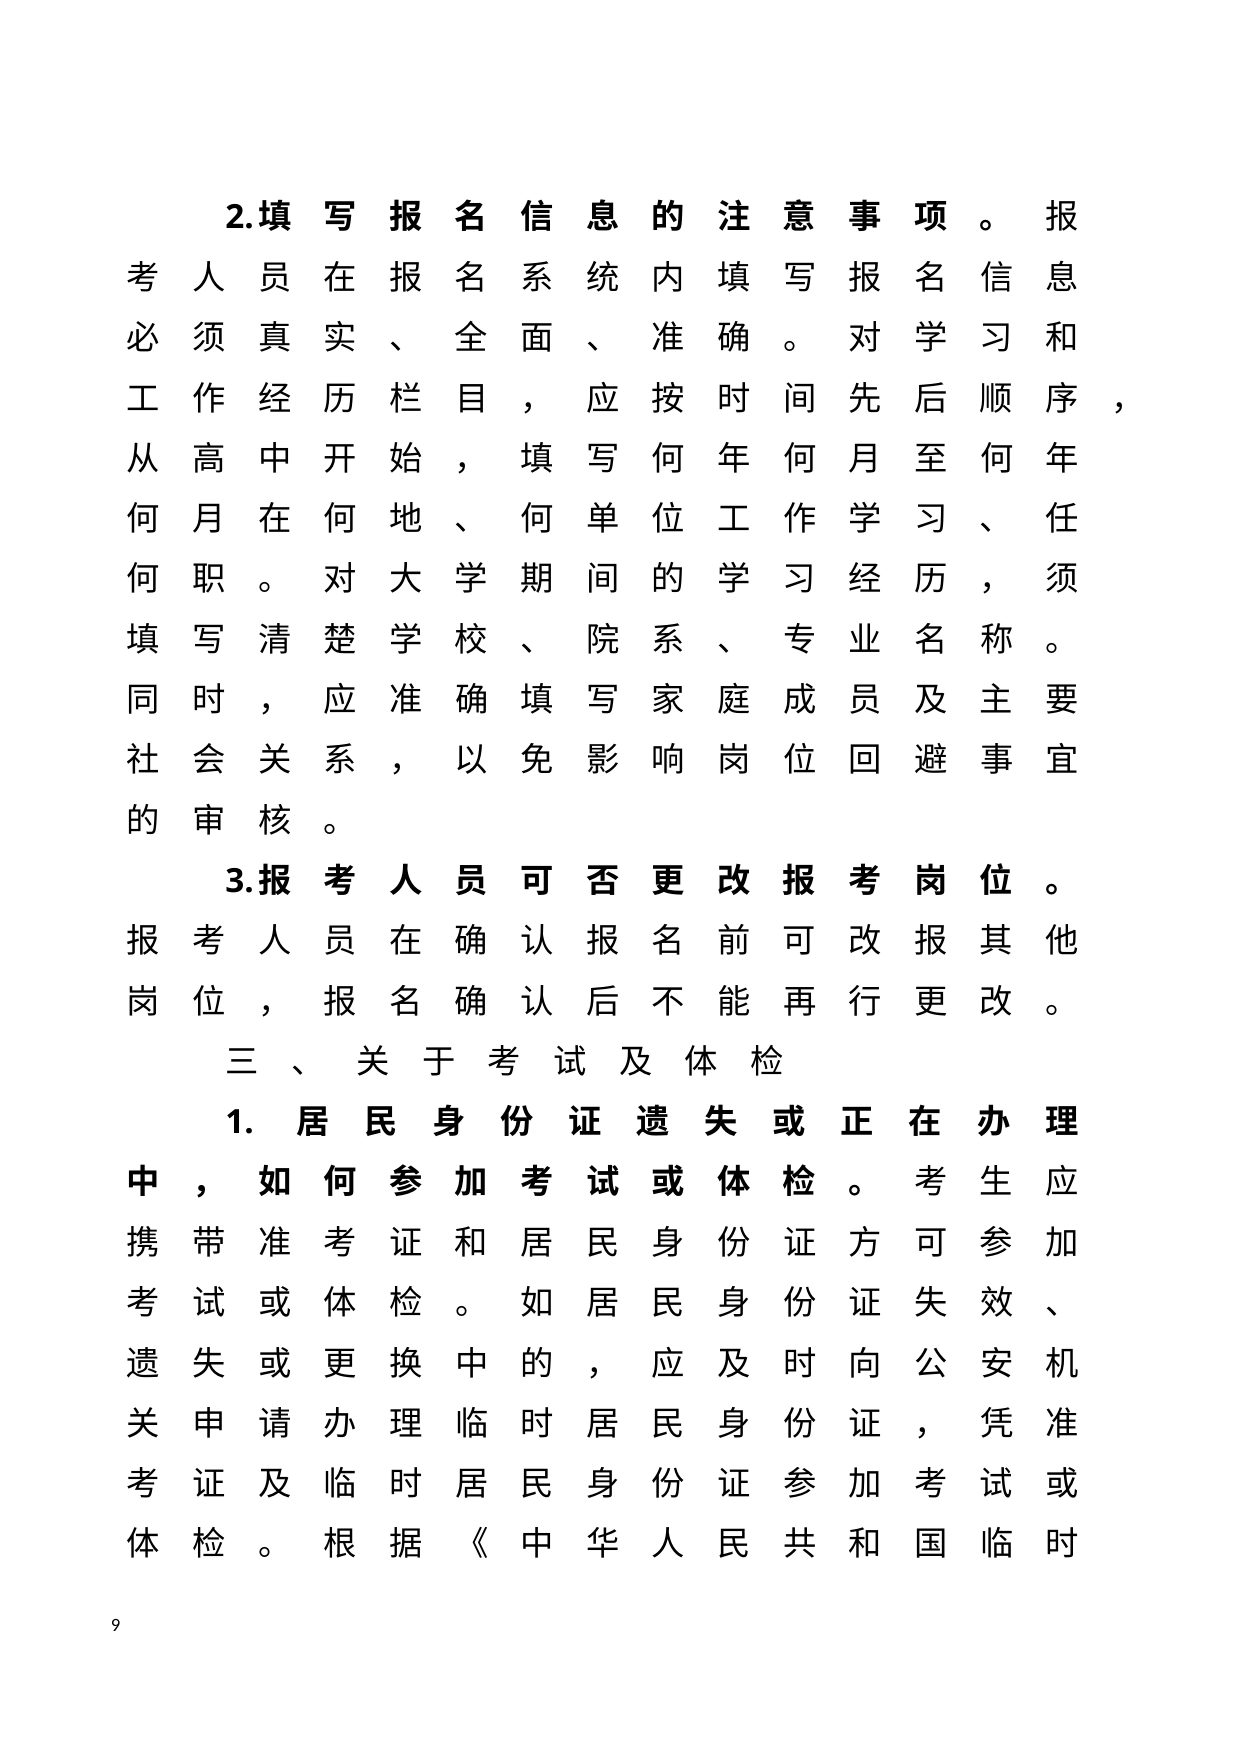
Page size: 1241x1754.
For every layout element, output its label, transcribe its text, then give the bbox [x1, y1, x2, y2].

text 3.报考人员可否更改报考岗位。报考人员在确认报名前可改报其他岗位，报名确认后不能再行更改。 [127, 848, 1111, 1029]
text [127, 1089, 1111, 1571]
text 2.填写报名信息的注意事项。报考人员在报名系统内填写报名信息必须真实、全面、准确。对学习和工作经历栏目，应按时间先后顺序，从高中开始，填写何年何月至何年何月在何地、何单位工作学习、任何职。对大学期间的学习经历，须填写清楚学校、院系、专业名称。同时，应准确填写家庭成员及主要社会关系，以免影响岗位回避事宜的审核。 [127, 184, 1111, 848]
text 三、关于考试及体检 [127, 1029, 1111, 1089]
